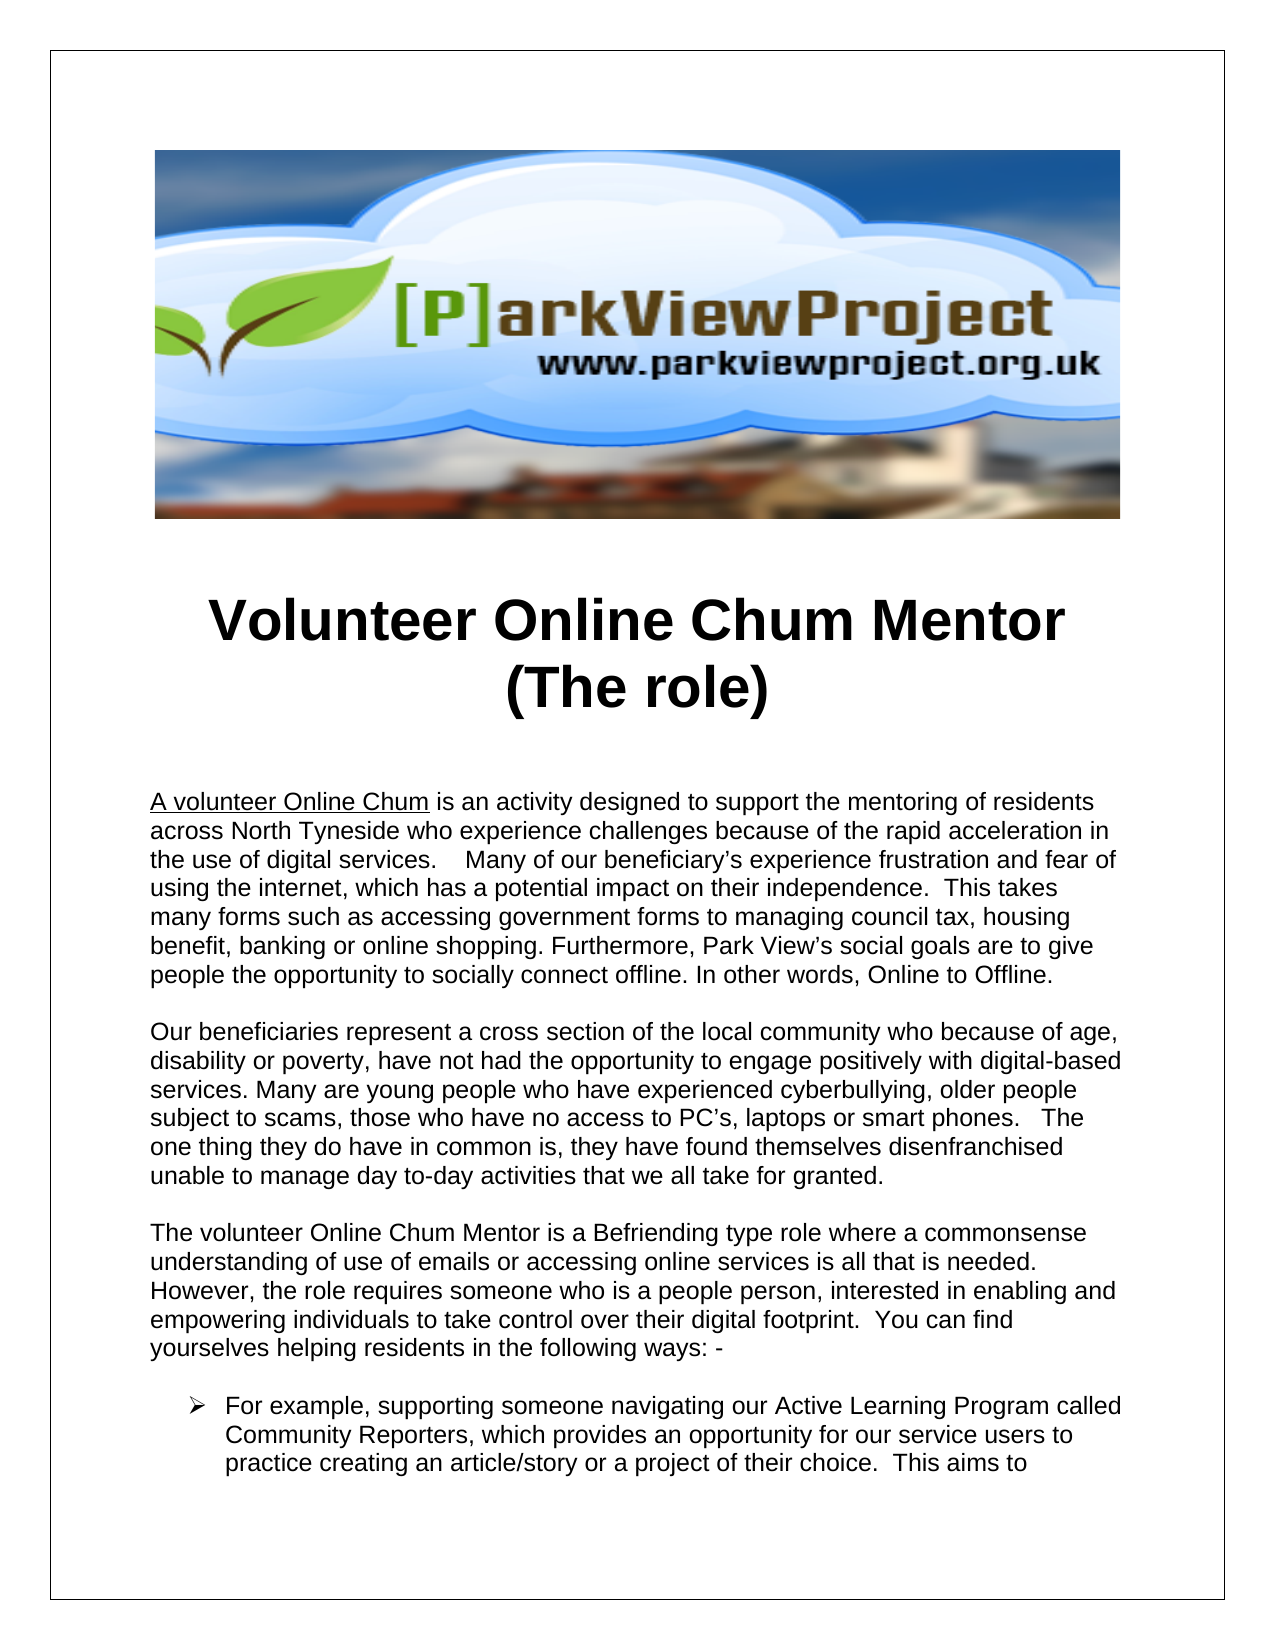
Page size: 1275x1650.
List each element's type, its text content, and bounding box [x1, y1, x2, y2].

picture [154, 150, 1121, 519]
text A volunteer Online Chum is an activity designed to support the mentoring of residents across North Tyneside who experience challenges because of the rapid acceleration in the use of digital services. Many of our beneficiary’s experience frustration and fear of using the internet, which has a potential impact on their independence. This takes many forms such as accessing government forms to managing council tax, housing benefit, banking or online shopping. Furthermore, Park View’s social goals are to give people the opportunity to socially connect offline. In other words, Online to Offline. [150, 787, 1125, 988]
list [187, 1391, 1125, 1477]
text Our beneficiaries represent a cross section of the local community who because of age, disability or poverty, have not had the opportunity to engage positively with digital-based services. Many are young people who have experienced cyberbullying, older people subject to scams, those who have no access to PC’s, laptops or smart phones. The one thing they do have in common is, they have found themselves disenfranchised unable to manage day to-day activities that we all take for granted. [150, 1017, 1125, 1189]
text The volunteer Online Chum Mentor is a Befriending type role where a commonsense understanding of use of emails or accessing online services is all that is needed. However, the role requires someone who is a people person, interested in enabling and empowering individuals to take control over their digital footprint. You can find yourselves helping residents in the following ways: - [150, 1218, 1125, 1362]
text (The role) [150, 653, 1125, 720]
text Volunteer Online Chum Mentor [150, 586, 1125, 653]
